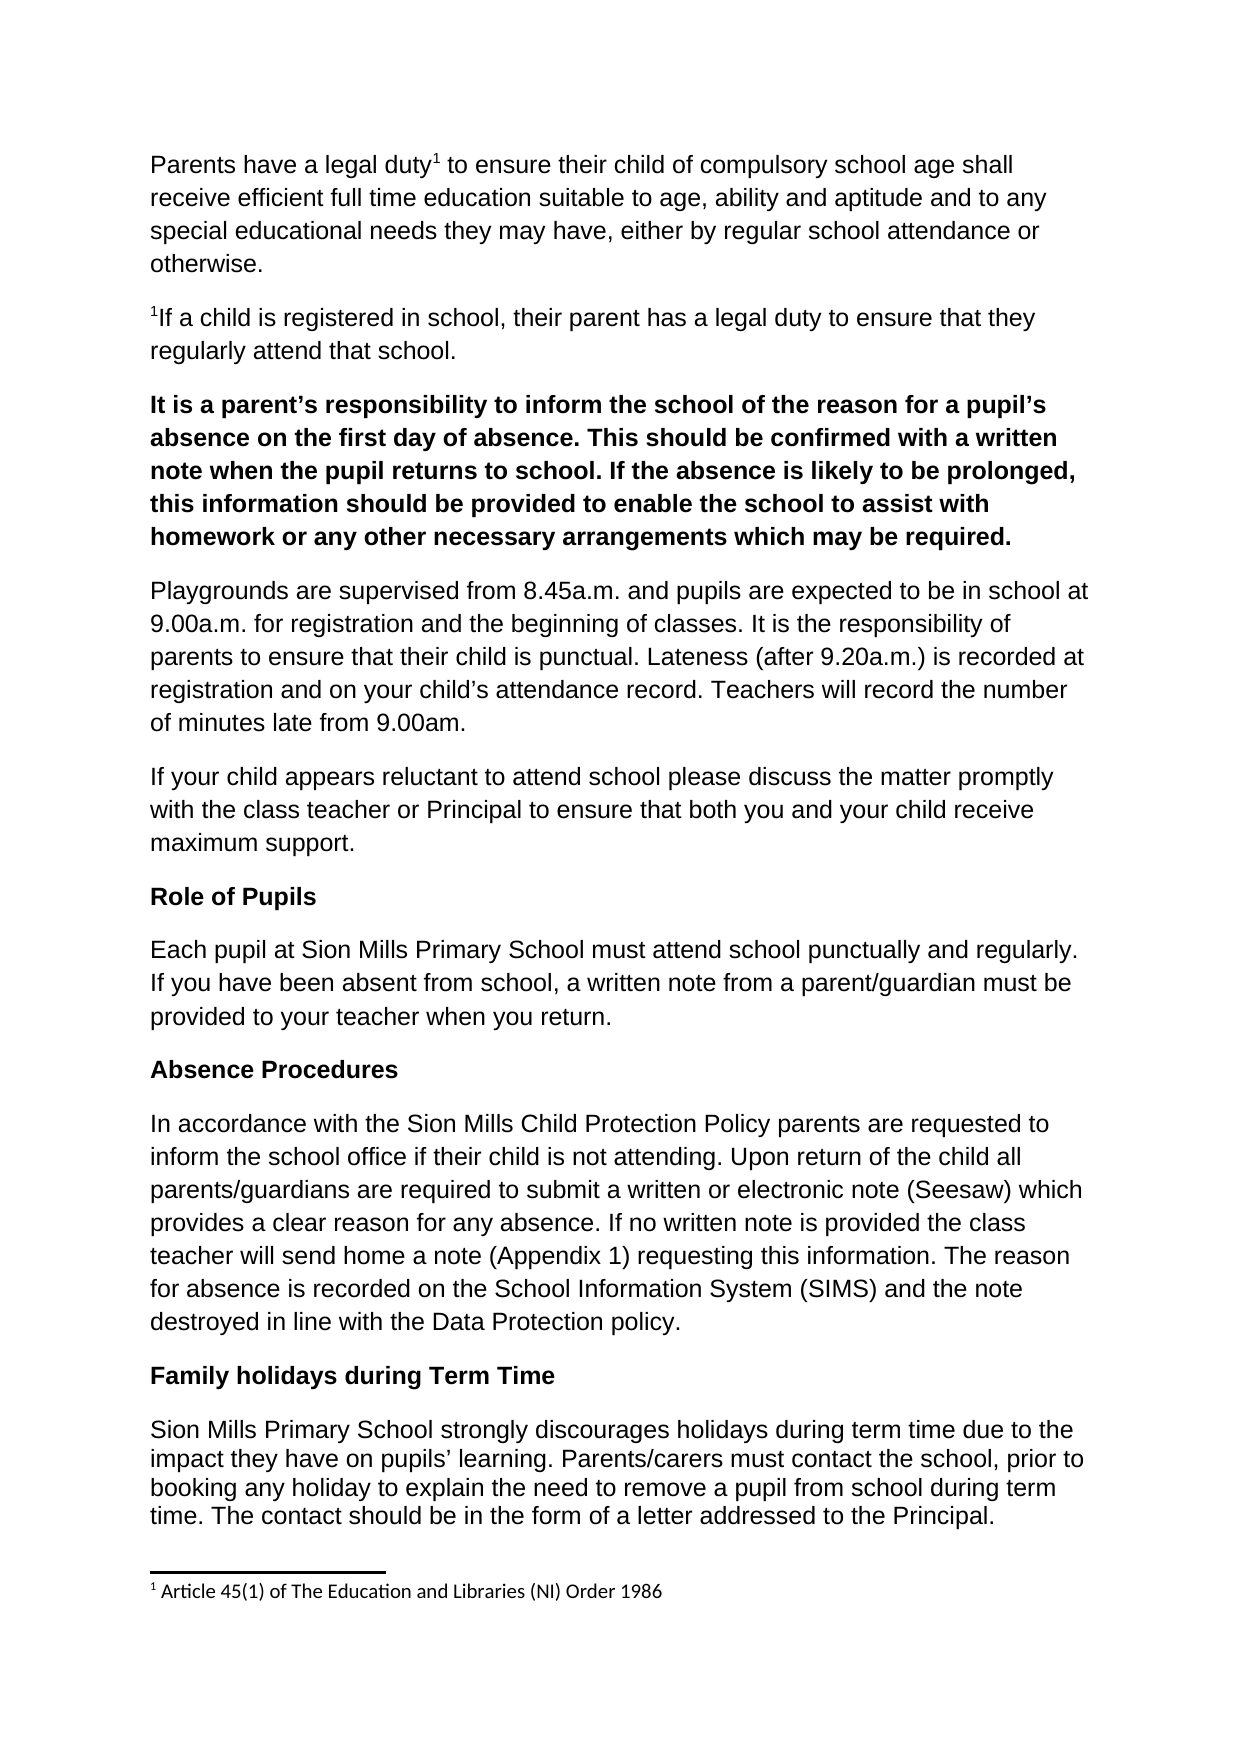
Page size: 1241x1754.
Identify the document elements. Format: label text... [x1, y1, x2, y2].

text It is a parent’s responsibility to inform the school of the reason for a pupil’s absence on the first day of absence. This should be confirmed with a written note when the pupil returns to school. If the absence is likely to be prolonged, this information should be provided to enable the school to assist with homework or any other necessary arrangements which may be required. [150, 390, 1090, 551]
text If your child appears reluctant to attend school please discuss the matter promptly with the class teacher or Principal to ensure that both you and your child receive maximum support. [150, 762, 1090, 856]
text Absence Procedures [150, 1055, 1090, 1084]
text Each pupil at Sion Mills Primary School must attend school punctually and regularly. If you have been absent from school, a written note from a parent/guardian must be provided to your teacher when you return. [150, 935, 1090, 1030]
text Sion Mills Primary School strongly discourages holidays during term time due to the impact they have on pupils’ learning. Parents/carers must contact the school, prior to booking any holiday to explain the need to remove a pupil from school during term time. The contact should be in the form of a letter addressed to the Principal. [150, 1415, 1090, 1530]
text In accordance with the Sion Mills Child Protection Policy parents are requested to inform the school office if their child is not attending. Upon return of the child all parents/guardians are required to submit a written or electronic note (Seesaw) which provides a clear reason for any absence. If no written note is provided the class teacher will send home a note (Appendix 1) requesting this information. The reason for absence is recorded on the School Information System (SIMS) and the note destroyed in line with the Data Protection policy. [150, 1109, 1090, 1336]
text Role of Pupils [150, 882, 1090, 910]
text If a child is registered in school, their parent has a legal duty to ensure that they regularly attend that school. [150, 303, 1090, 365]
text Parents have a legal duty1 to ensure their child of compulsory school age shall receive efficient full time education suitable to age, ability and aptitude and to any special educational needs they may have, either by regular school attendance or otherwise. [150, 150, 1090, 278]
text Playgrounds are supervised from 8.45a.m. and pupils are expected to be in school at 9.00a.m. for registration and the beginning of classes. It is the responsibility of parents to ensure that their child is punctual. Lateness (after 9.20a.m.) is recorded at registration and on your child’s attendance record. Teachers will record the number of minutes late from 9.00am. [150, 576, 1090, 737]
text Family holidays during Term Time [150, 1361, 1090, 1390]
